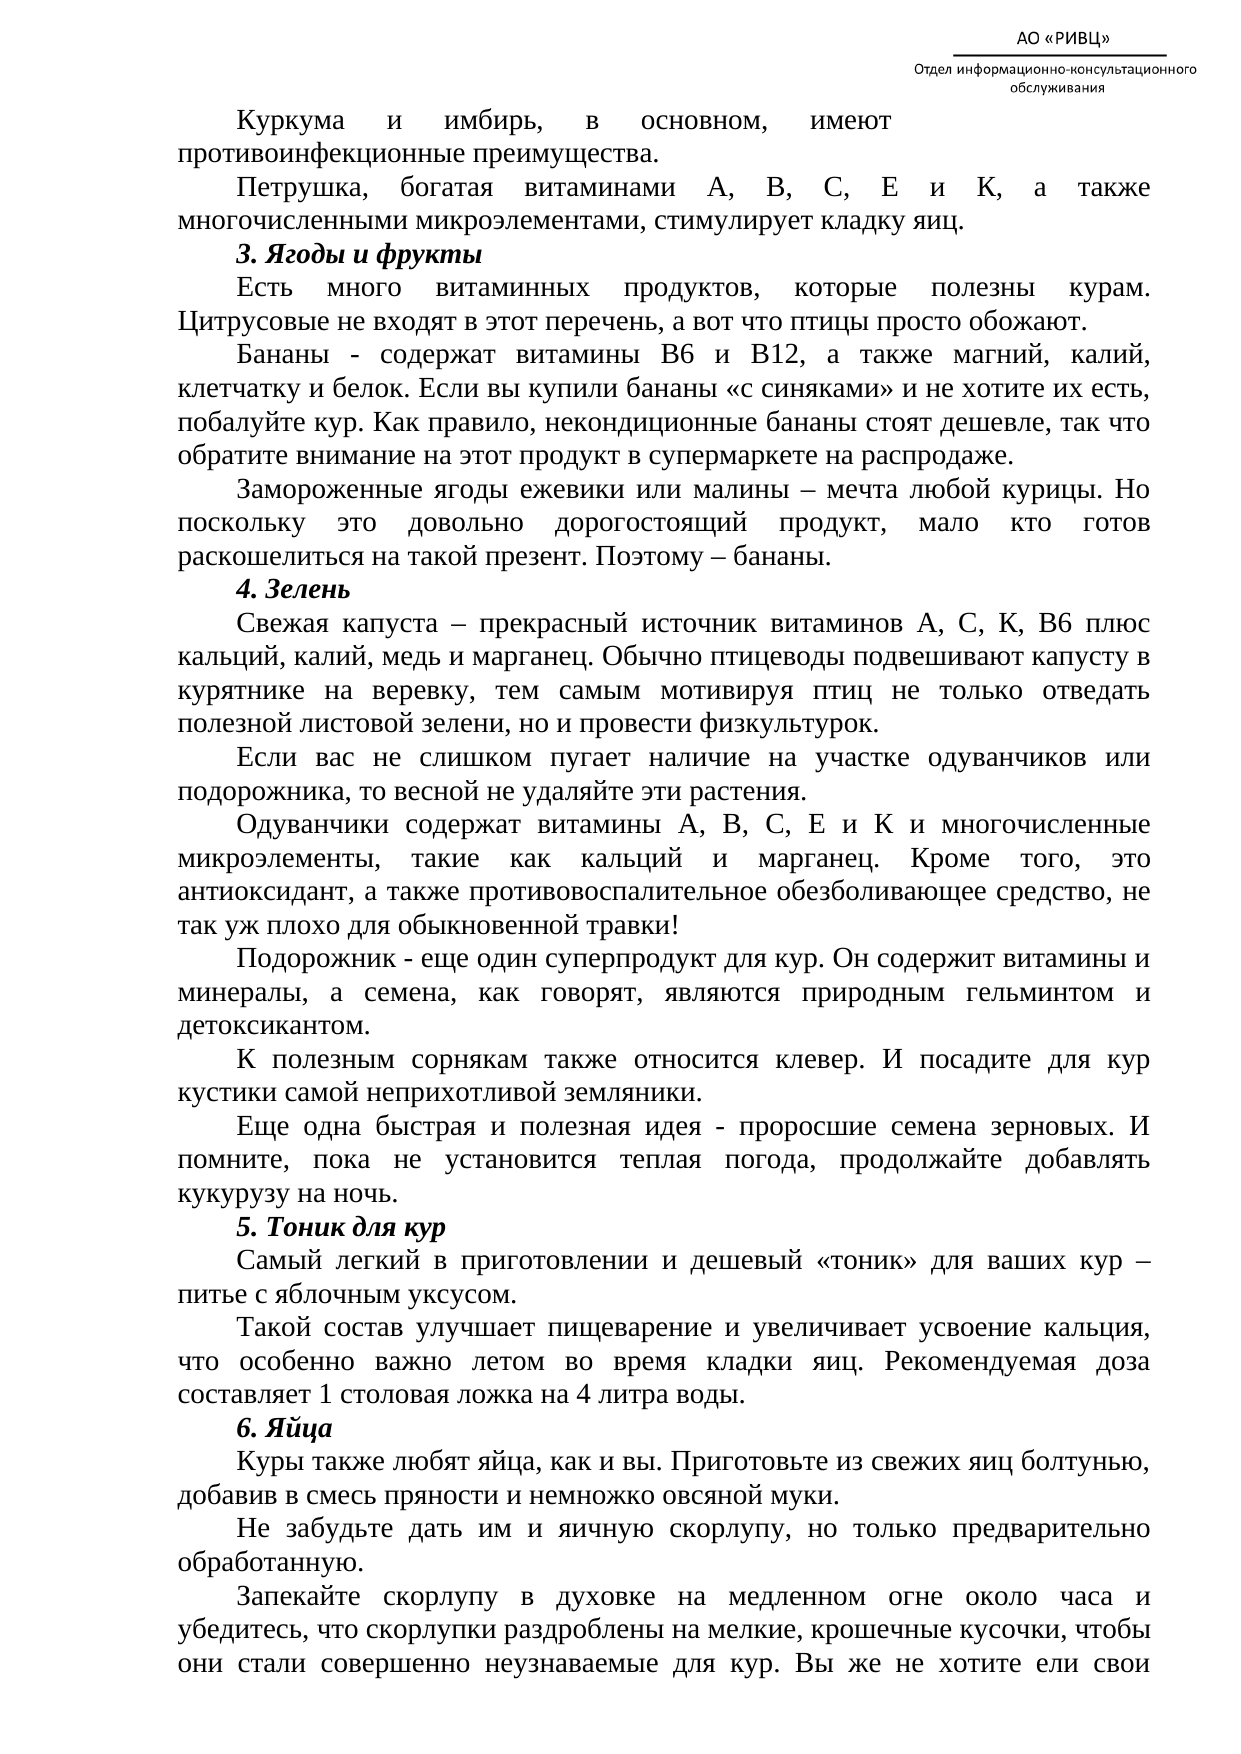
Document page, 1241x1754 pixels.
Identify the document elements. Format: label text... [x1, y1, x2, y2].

text 3. Ягоды и фрукты [177, 236, 1152, 269]
text Куры также любят яйца, как и вы. Приготовьте из свежих яиц болтунью, добавив в смесь пряности и немножко овсяной муки. [177, 1443, 1152, 1511]
text К полезным сорнякам также относится клевер. И посадите для кур кустики самой неприхотливой земляники. [177, 1041, 1152, 1108]
text Еще одна быстрая и полезная идея - проросшие семена зерновых. И помните, пока не установится теплая погода, продолжайте добавлять кукурузу на ночь. [177, 1108, 1152, 1209]
text Такой состав улучшает пищеварение и увеличивает усвоение кальция, что особенно важно летом во время кладки яиц. Рекомендуемая доза составляет 1 столовая ложка на 4 литра воды. [177, 1309, 1152, 1410]
text Замороженные ягоды ежевики или малины – мечта любой курицы. Но поскольку это довольно дорогостоящий продукт, мало кто готов раскошелиться на такой презент. Поэтому – бананы. [177, 471, 1152, 571]
text Свежая капуста – прекрасный источник витаминов А, С, К, В6 плюс кальций, калий, медь и марганец. Обычно птицеводы подвешивают капусту в курятнике на веревку, тем самым мотивируя птиц не только отведать полезной листовой зелени, но и провести физкультурок. [177, 605, 1152, 739]
text Куркума и имбирь, в основном, имеют противоинфекционные преимущества. [177, 102, 1152, 169]
text Не забудьте дать им и яичную скорлупу, но только предварительно обработанную. [177, 1511, 1152, 1578]
text 6. Яйца [177, 1410, 1152, 1443]
text Есть много витаминных продуктов, которые полезны курам. Цитрусовые не входят в этот перечень, а вот что птицы просто обожают. [177, 269, 1152, 337]
text 4. Зелень [177, 571, 1152, 605]
text Если вас не слишком пугает наличие на участке одуванчиков или подорожника, то весной не удаляйте эти растения. [177, 739, 1152, 806]
text Одуванчики содержат витамины А, В, С, Е и К и многочисленные микроэлементы, такие как кальций и марганец. Кроме того, это антиоксидант, а также противовоспалительное обезболивающее средство, не так уж плохо для обыкновенной травки! [177, 806, 1152, 940]
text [177, 1578, 1152, 1678]
text Самый легкий в приготовлении и дешевый «тоник» для ваших кур – питье с яблочным уксусом. [177, 1242, 1152, 1309]
text Петрушка, богатая витаминами А, В, С, Е и К, а также многочисленными микроэлементами, стимулирует кладку яиц. [177, 169, 1152, 236]
text 5. Тоник для кур [177, 1209, 1152, 1242]
text Бананы - содержат витамины В6 и В12, а также магний, калий, клетчатку и белок. Если вы купили бананы «с синяками» и не хотите их есть, побалуйте кур. Как правило, некондиционные бананы стоят дешевле, так что обратите внимание на этот продукт в супермаркете на распродаже. [177, 337, 1152, 471]
text Подорожник - еще один суперпродукт для кур. Он содержит витамины и минералы, а семена, как говорят, являются природным гельминтом и детоксикантом. [177, 940, 1152, 1041]
